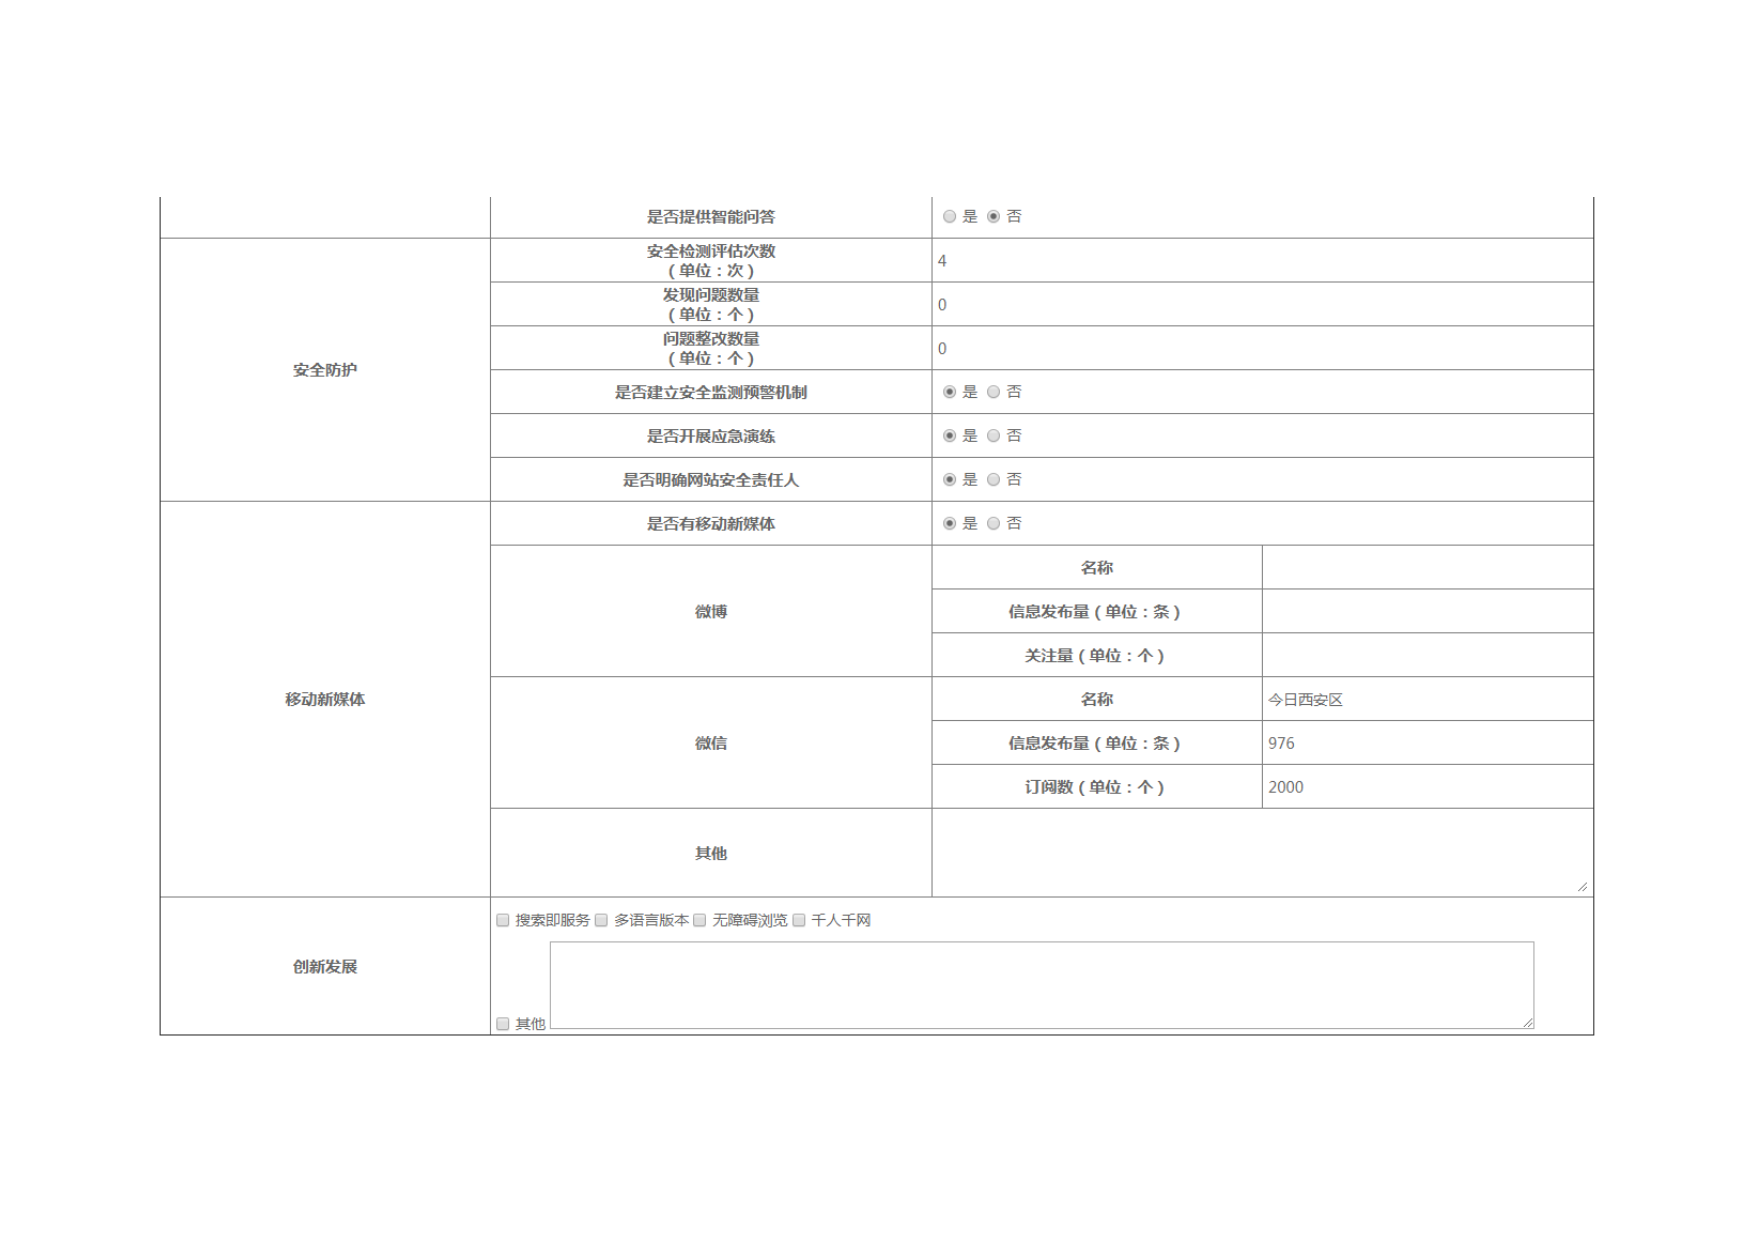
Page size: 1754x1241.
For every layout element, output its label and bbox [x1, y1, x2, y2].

picture [150, 197, 1604, 1043]
